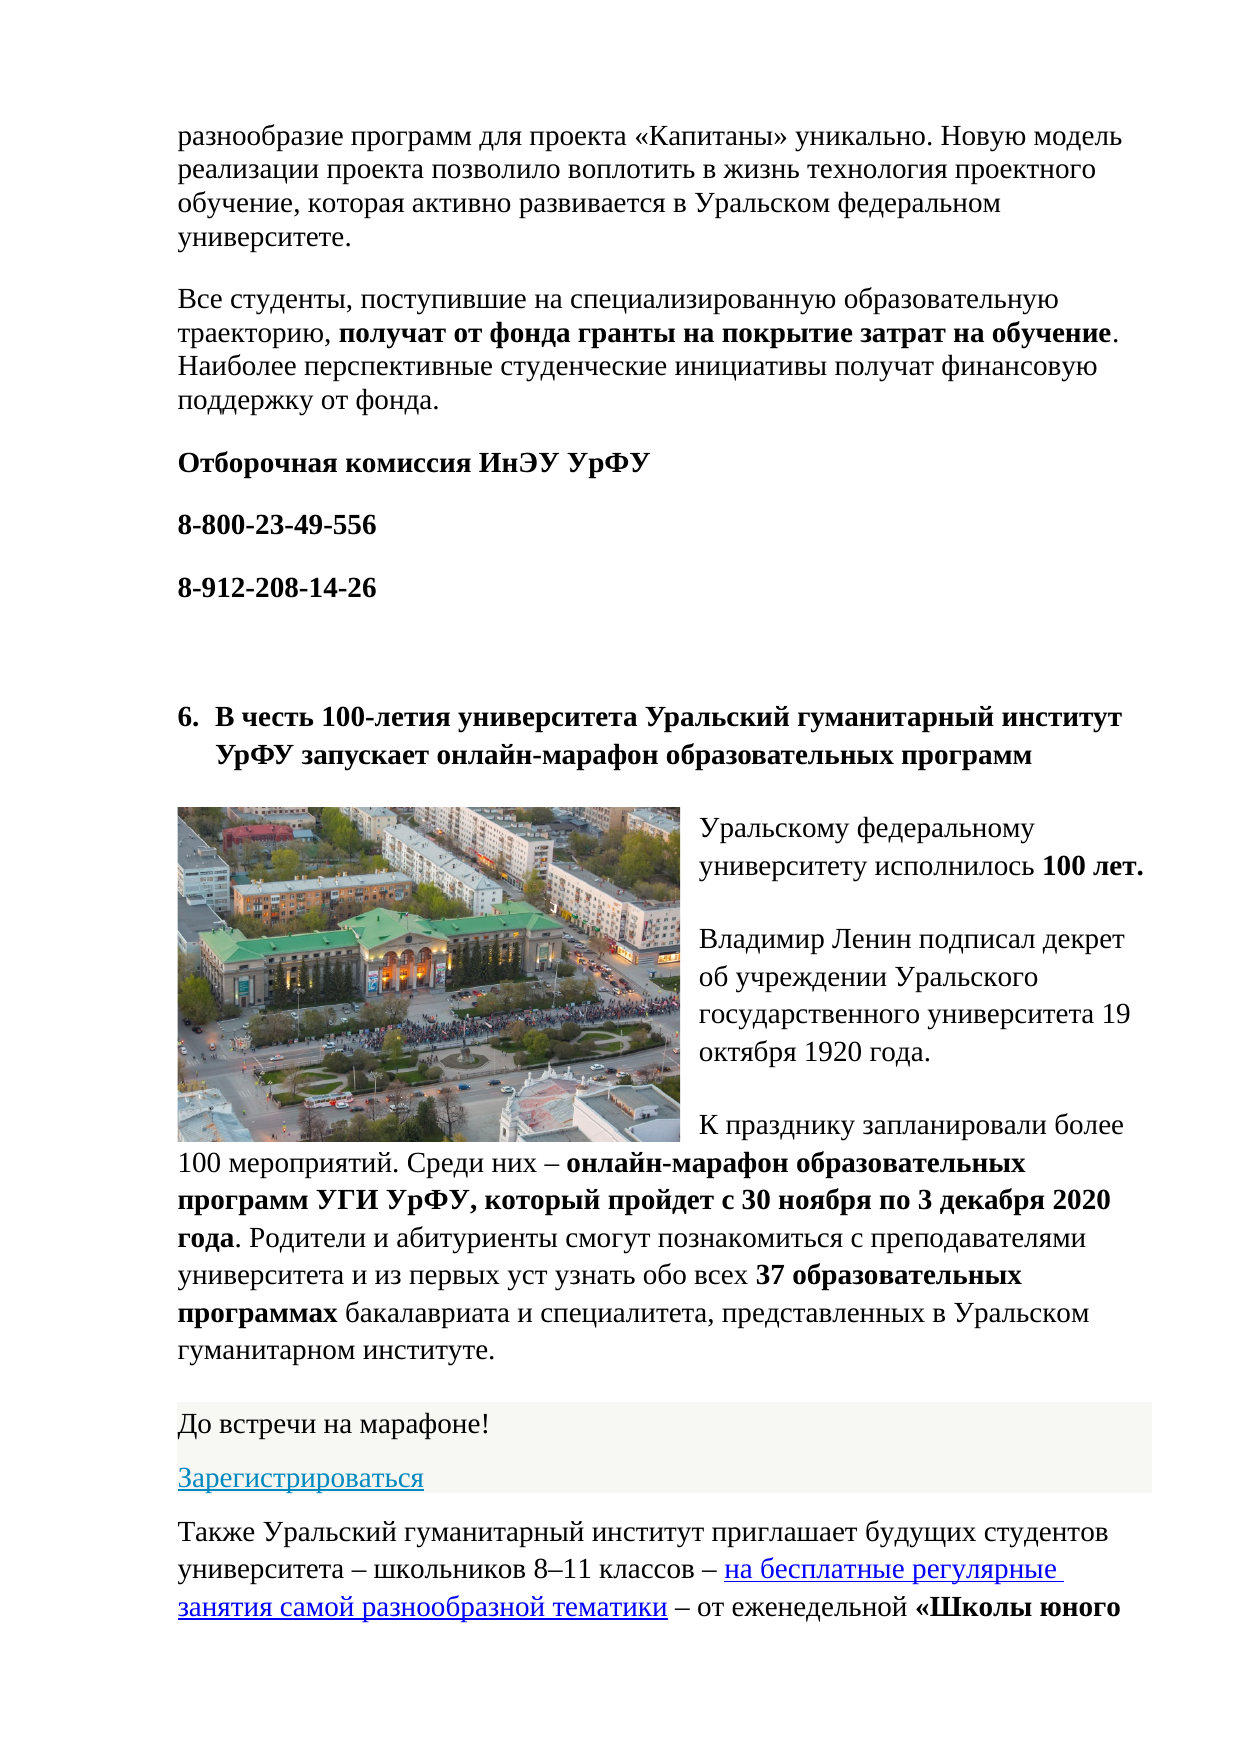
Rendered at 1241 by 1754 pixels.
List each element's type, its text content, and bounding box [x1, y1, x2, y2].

list В честь 100-летия университета Уральский гуманитарный институт УрФУ запускает онлайн-марафон образовательных программ [177, 696, 1152, 771]
picture [177, 807, 680, 1142]
text До встречи на марафоне! [177, 1402, 1152, 1439]
text Отборочная комиссия ИнЭУ УрФУ [177, 445, 1152, 478]
text К празднику запланировали более 100 мероприятий. Среди них – онлайн-марафон образовательных программ УГИ УрФУ, который пройдет с 30 ноября по 3 декабря 2020 года. Родители и абитуриенты смогут познакомиться с преподавателями университета и из первых уст узнать обо всех 37 образовательных программах бакалавриата и специалитета, представленных в Уральском гуманитарном институте. [177, 1103, 1152, 1366]
text Владимир Ленин подписал декрет об учреждении Уральского государственного университета 19 октября 1920 года. [680, 917, 1152, 1067]
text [177, 1510, 1152, 1623]
text Зарегистрироваться [177, 1456, 1152, 1493]
text 8-912-208-14-26 [177, 570, 1152, 604]
text Уральскому федеральному университету исполнилось 100 лет. [680, 807, 1152, 882]
text 8-800-23-49-556 [177, 507, 1152, 541]
text Все студенты, поступившие на специализированную образовательную траекторию, получат от фонда гранты на покрытие затрат на обучение. Наиболее перспективные студенческие инициативы получат финансовую поддержку от фонда. [177, 281, 1152, 416]
